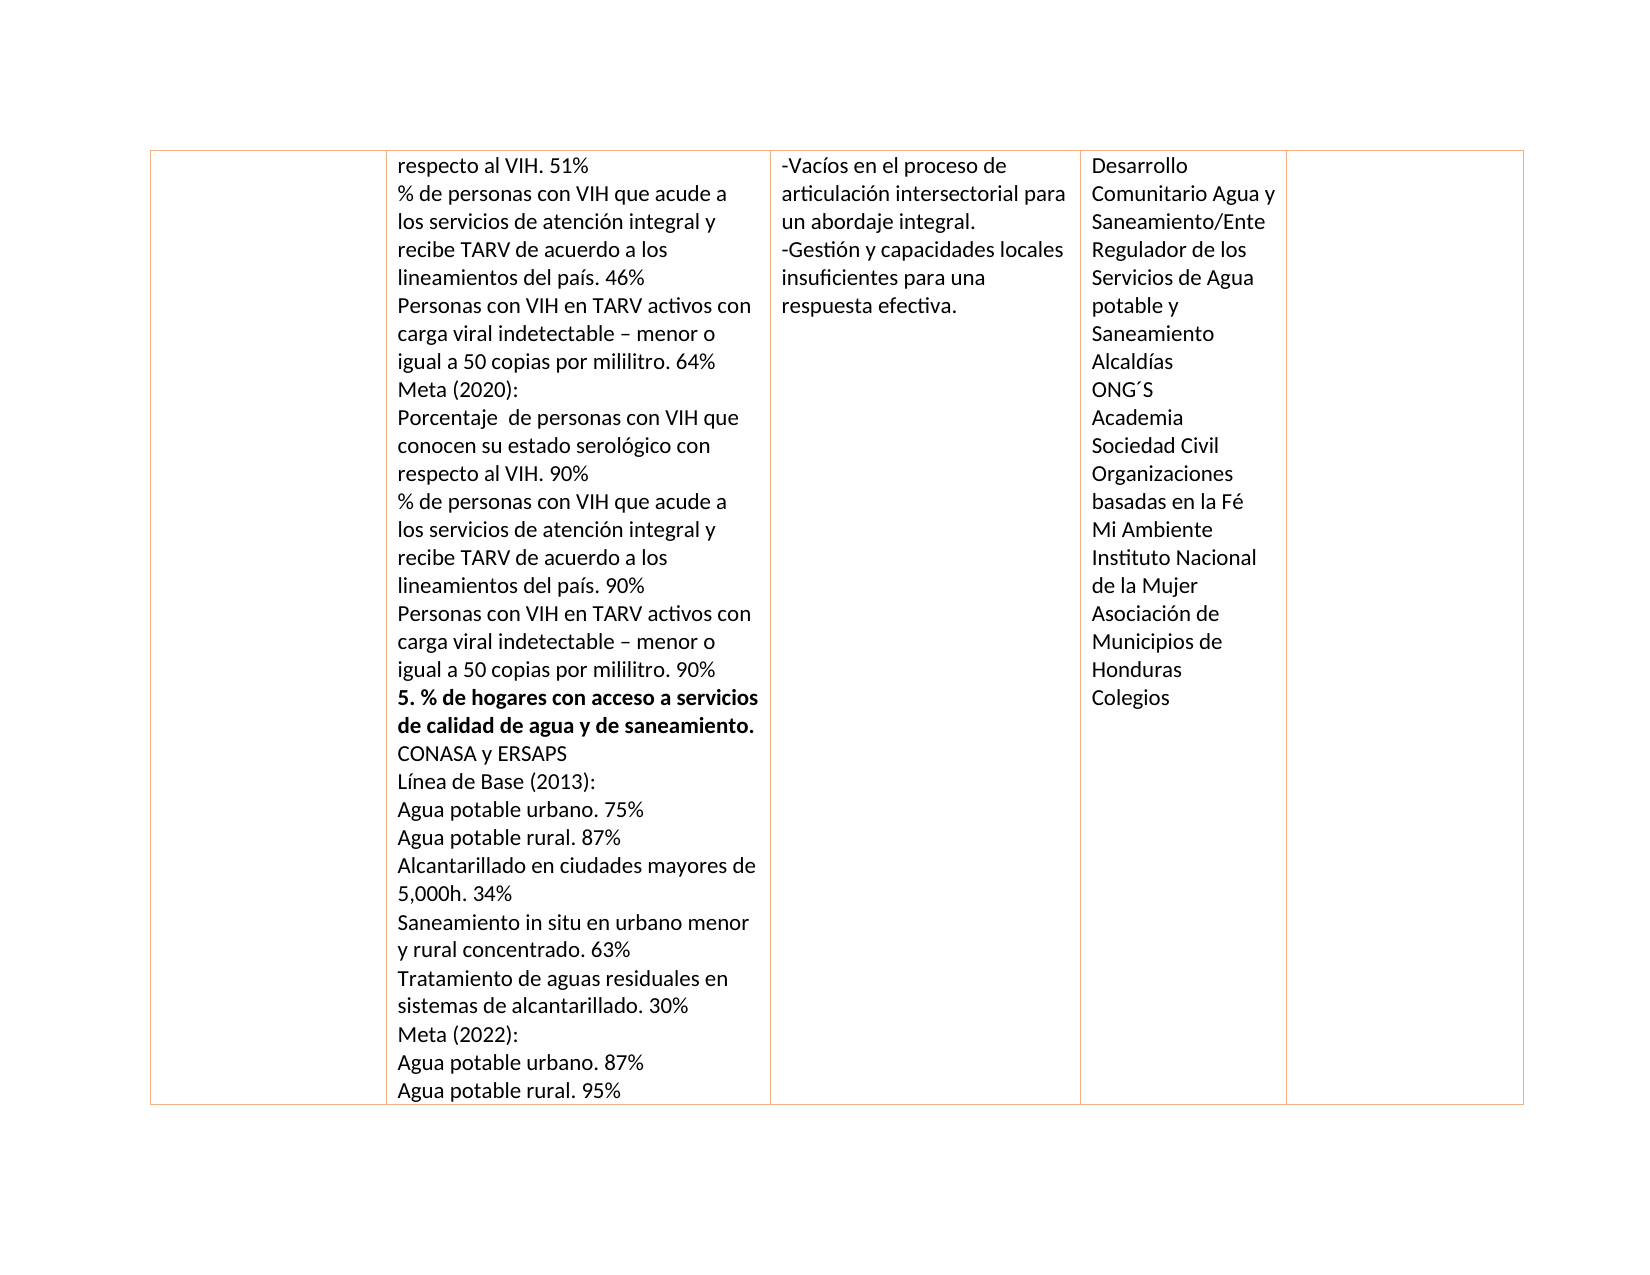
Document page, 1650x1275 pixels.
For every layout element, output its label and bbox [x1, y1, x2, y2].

table_cell [151, 151, 386, 1104]
table_cell [387, 151, 770, 1104]
table_cell [1081, 151, 1286, 1104]
table_cell [771, 151, 1080, 1104]
table_cell [1287, 151, 1523, 1104]
